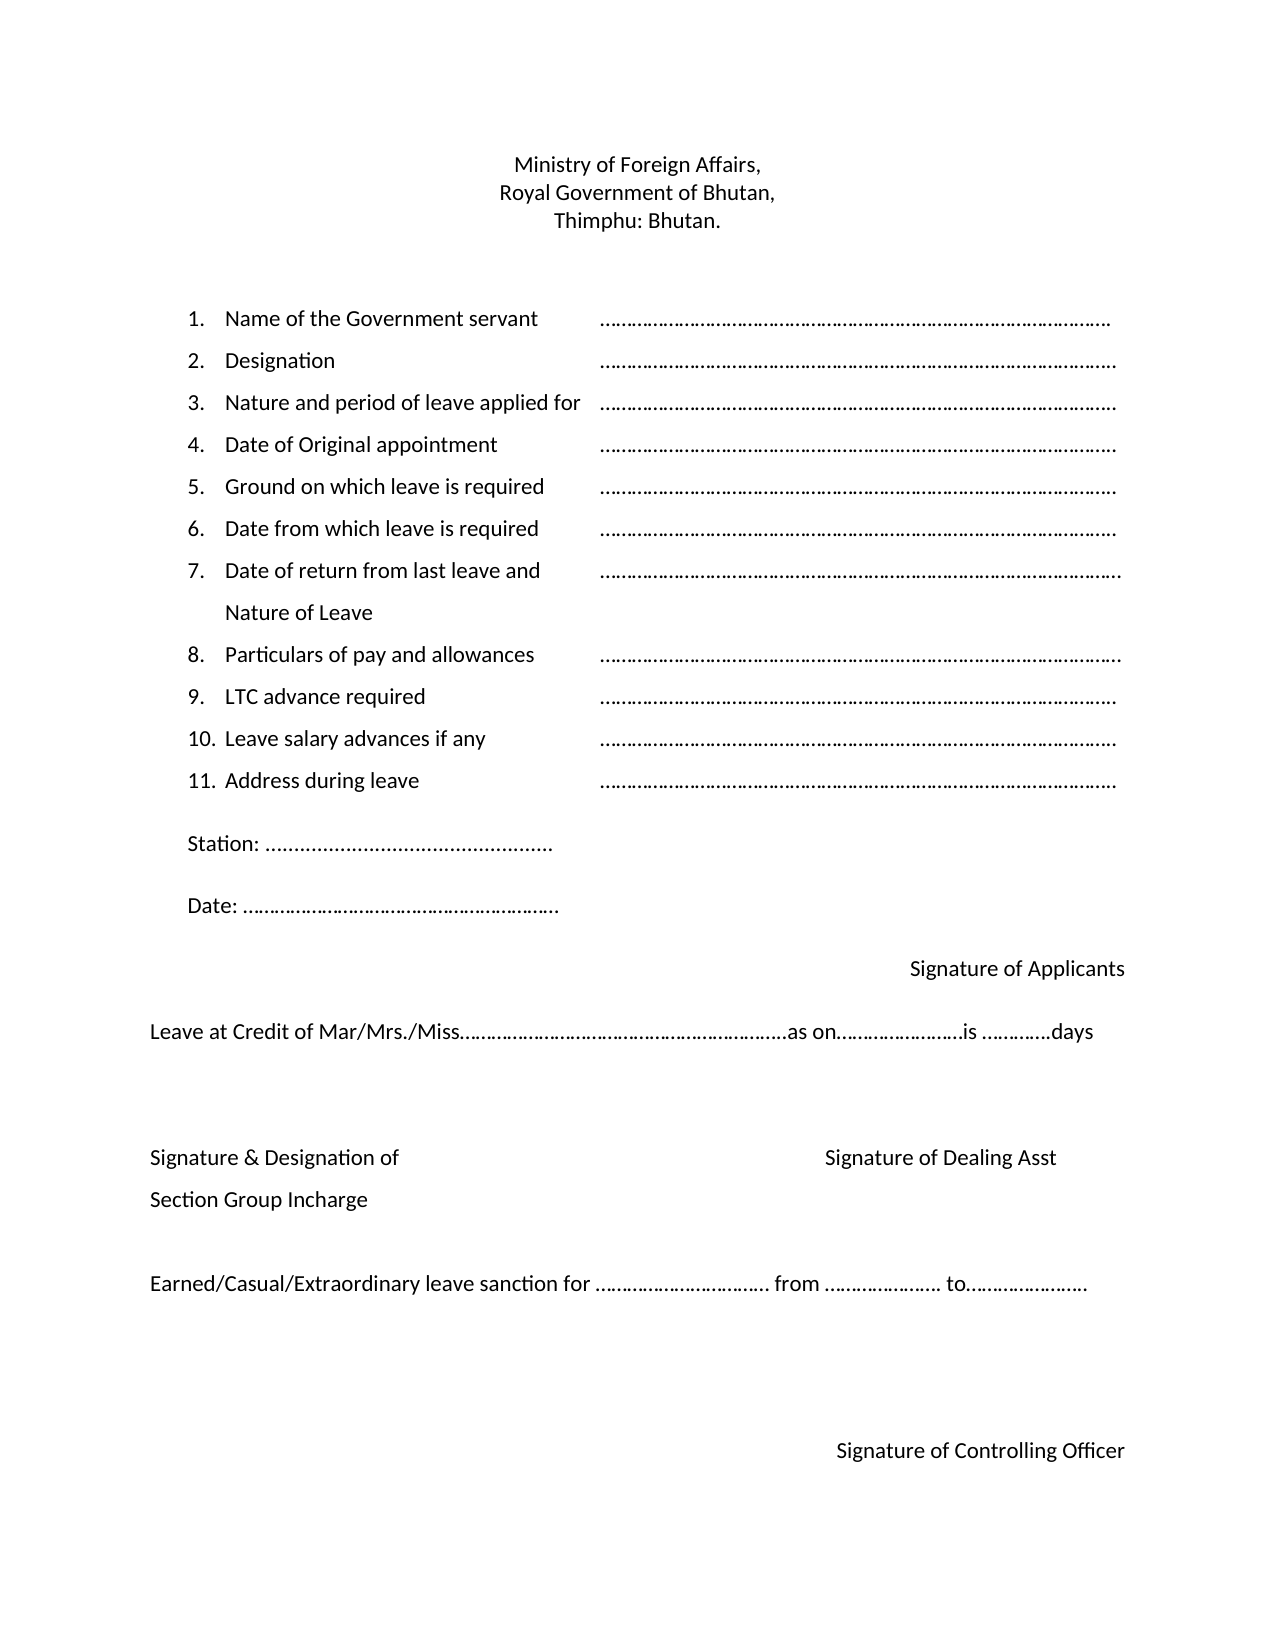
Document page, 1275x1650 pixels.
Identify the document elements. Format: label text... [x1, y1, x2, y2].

text Signature of Controlling Officer [150, 1436, 1125, 1464]
text Royal Government of Bhutan, [150, 178, 1125, 206]
text Leave at Credit of Mar/Mrs./Miss……………………………………………………..as on……………………is ………….days [150, 1017, 1125, 1045]
list Date from which leave is required …………………………………………………………………………………….. [187, 514, 1125, 542]
list Name of the Government servant ……………………………………………………………………………………. [187, 304, 1125, 332]
list Ground on which leave is required …………………………………………………………………………………….. [187, 472, 1125, 500]
text Station: .................................................. [187, 829, 1125, 857]
list Nature and period of leave applied for …………………………………………………………………………………….. [187, 388, 1125, 416]
text Ministry of Foreign Affairs, [150, 150, 1125, 178]
text Earned/Casual/Extraordinary leave sanction for …………………………… from …………………. to………………….. [150, 1269, 1125, 1297]
text Date: …………………………………………………… [187, 891, 1125, 919]
list Designation …………………………………………………………………………………….. [187, 346, 1125, 374]
list Leave salary advances if any …………………………………………………………………………………….. [187, 724, 1125, 752]
list Date of return from last leave and ……………………………………………………………………………………… [187, 556, 1125, 584]
list LTC advance required …………………………………………………………………………………….. [187, 682, 1125, 710]
list Date of Original appointment …………………………………………………………………………………….. [187, 430, 1125, 458]
list Particulars of pay and allowances ……………………………………………………………………………………… [187, 640, 1125, 668]
text Signature & Designation of Signature of Dealing Asst [150, 1143, 1125, 1171]
list Address during leave …………………………………………………………………………………….. [187, 766, 1125, 794]
text Thimphu: Bhutan. [150, 206, 1125, 234]
text Signature of Applicants [187, 954, 1125, 982]
text Section Group Incharge [150, 1185, 1125, 1213]
list Nature of Leave [225, 598, 1125, 626]
